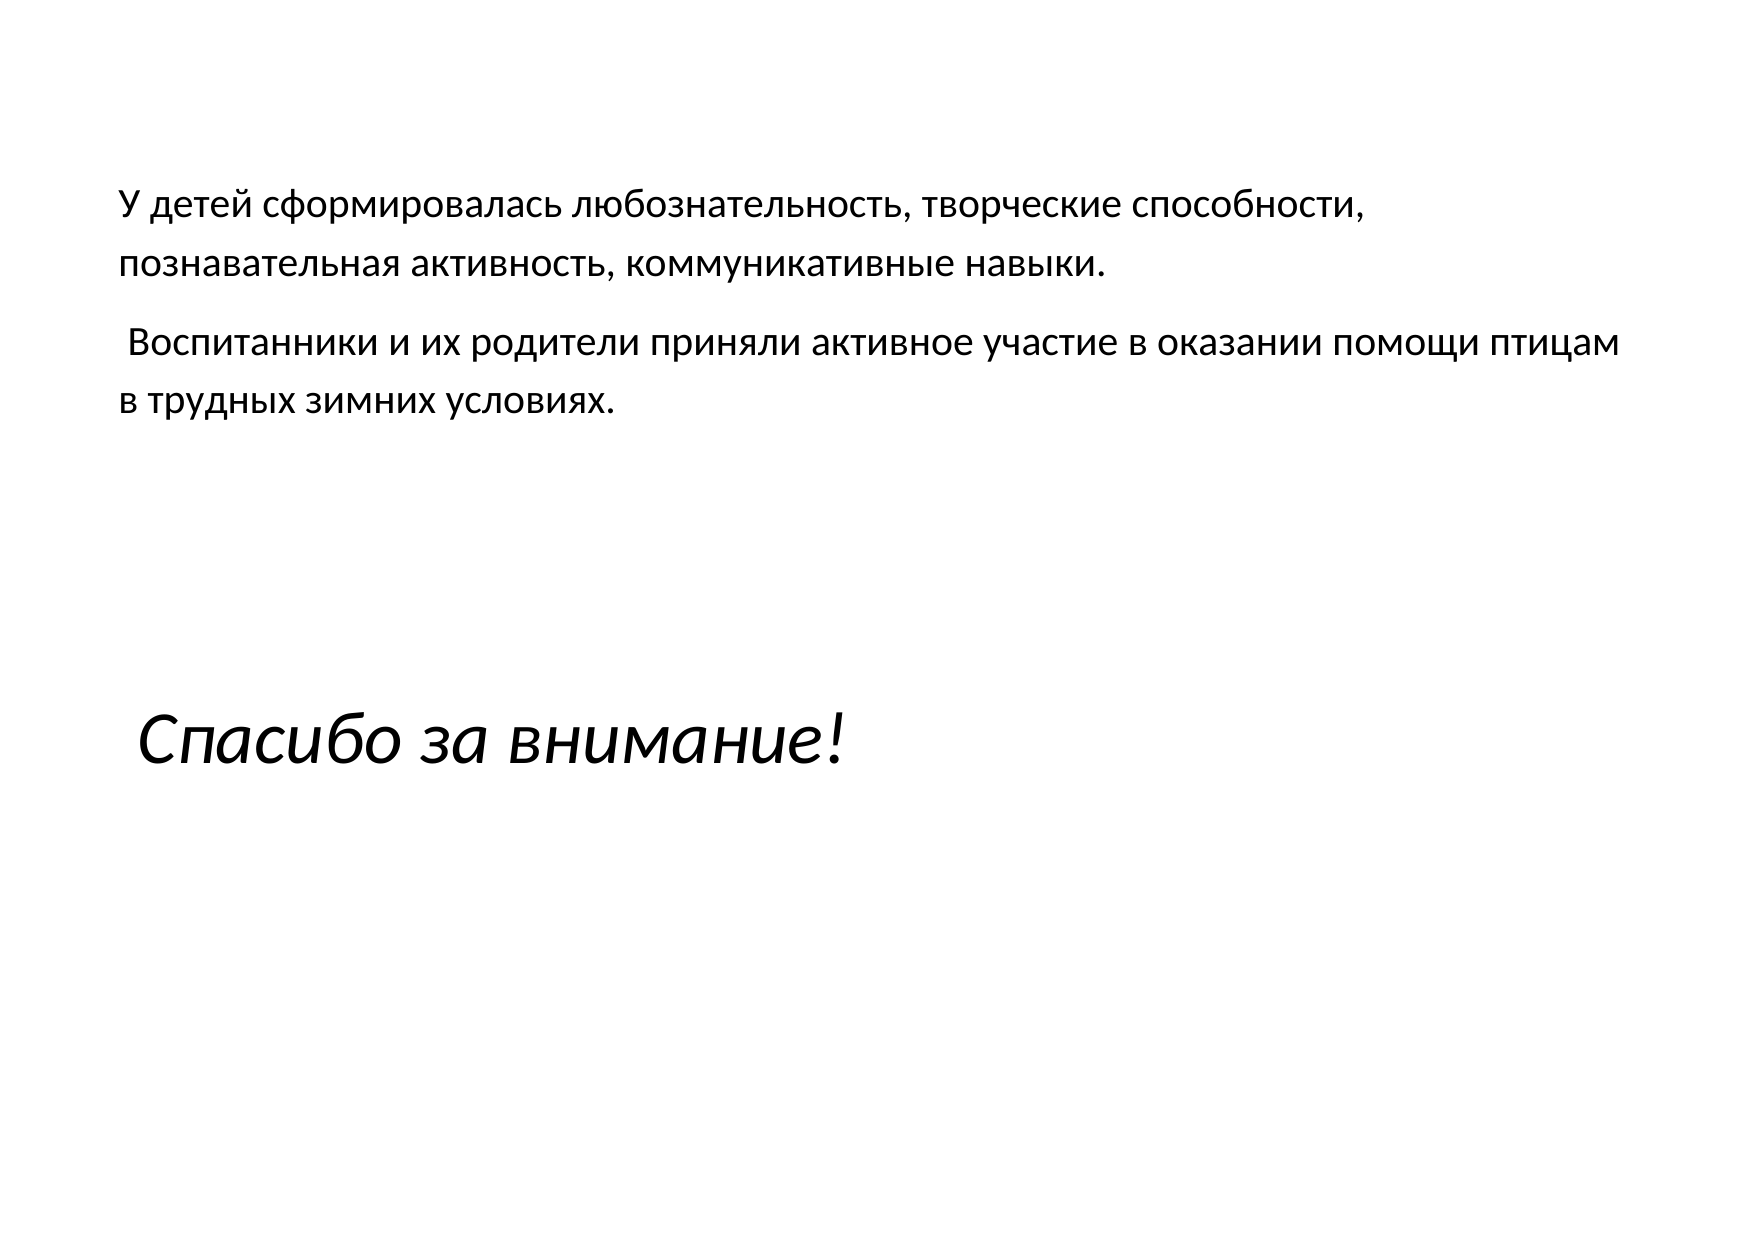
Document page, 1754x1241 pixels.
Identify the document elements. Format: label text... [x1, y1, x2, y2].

text У детей сформировалась любознательность, творческие способности, познавательная активность, коммуникативные навыки. [118, 177, 1636, 286]
text Воспитанники и их родители приняли активное участие в оказании помощи птицам в трудных зимних условиях. [118, 315, 1636, 424]
text Спасибо за внимание! [118, 690, 1636, 782]
